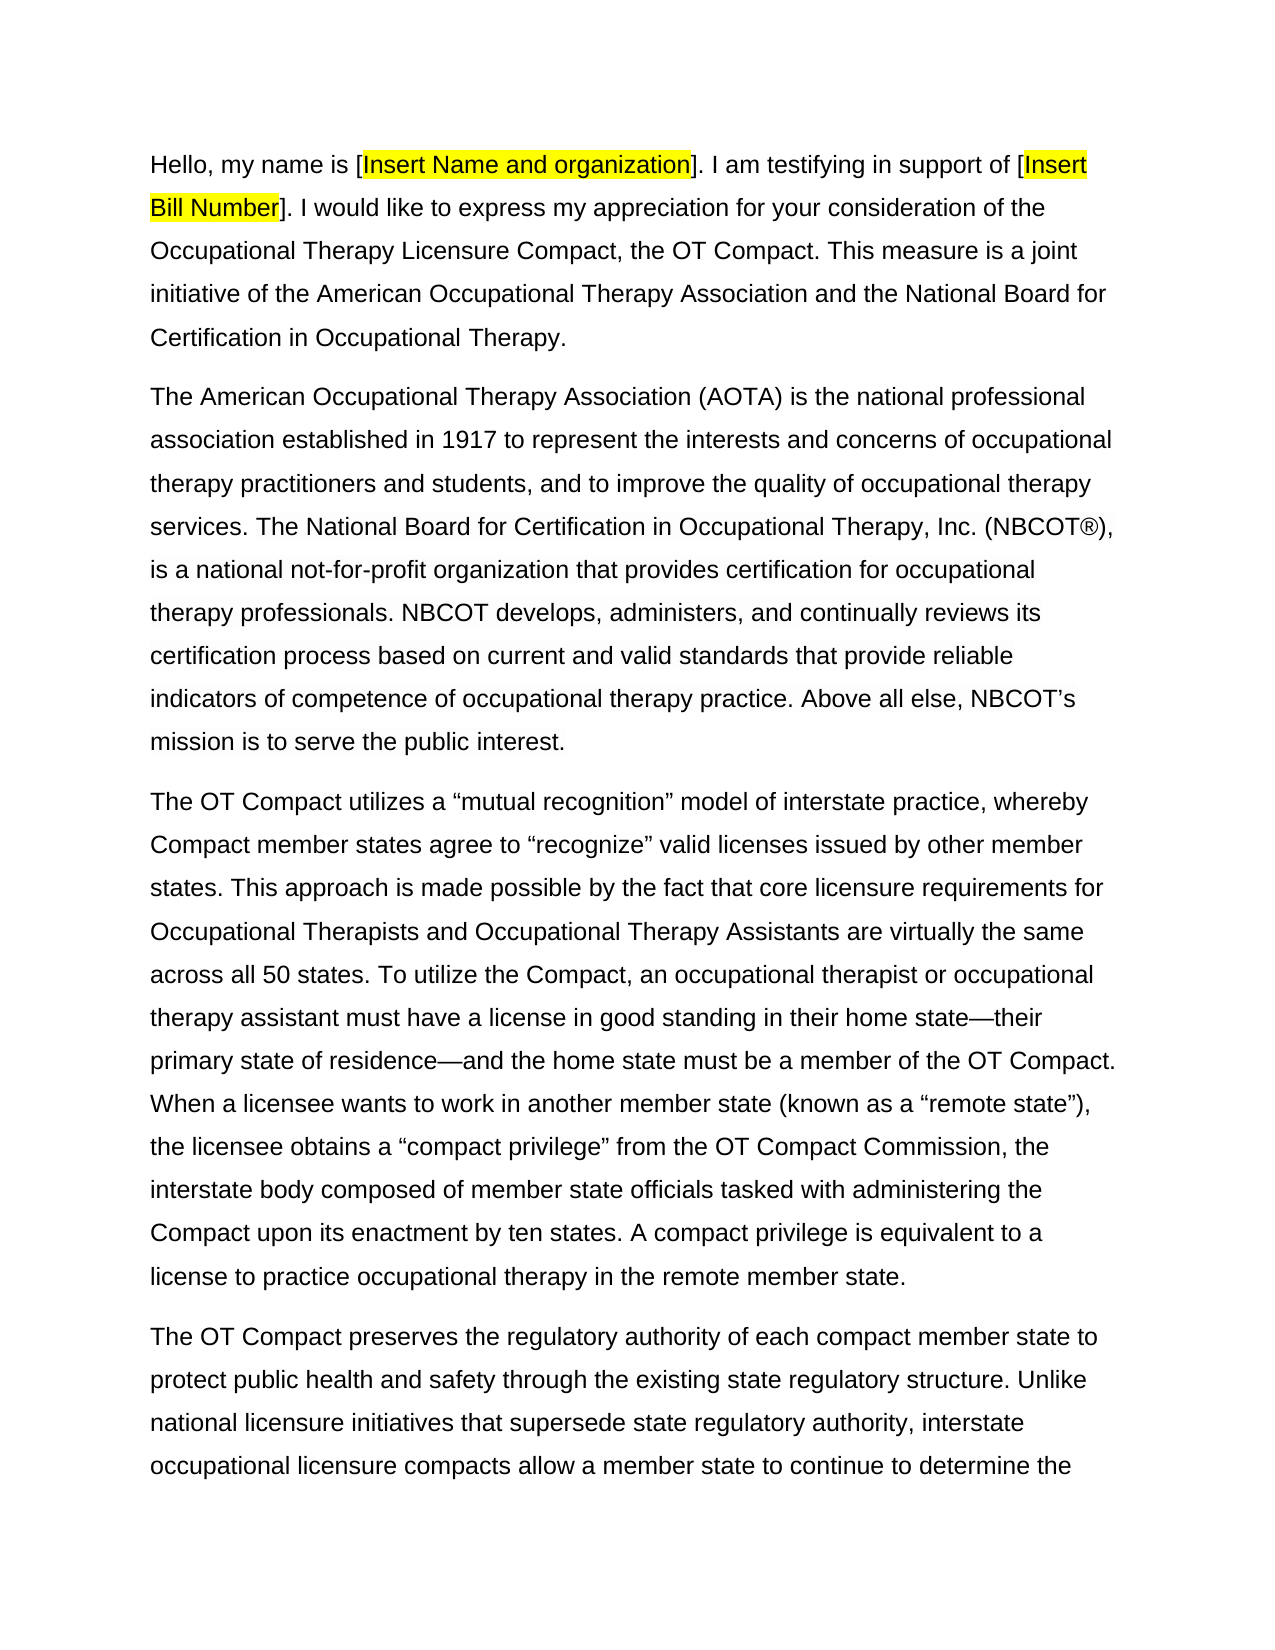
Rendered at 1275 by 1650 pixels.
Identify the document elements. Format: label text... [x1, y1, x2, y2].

text Hello, my name is [Insert Name and organization]. I am testifying in support of [Insert Bill Number]. I would like to express my appreciation for your consideration of the Occupational Therapy Licensure Compact, the OT Compact. This measure is a joint initiative of the American Occupational Therapy Association and the National Board for Certification in Occupational Therapy. [150, 150, 1109, 351]
text The OT Compact utilizes a “mutual recognition” model of interstate practice, whereby Compact member states agree to “recognize” valid licenses issued by other member states. This approach is made possible by the fact that core licensure requirements for Occupational Therapists and Occupational Therapy Assistants are virtually the same across all 50 states. To utilize the Compact, an occupational therapist or occupational therapy assistant must have a license in good standing in their home state—their primary state of residence—and the home state must be a member of the OT Compact. When a licensee wants to work in another member state (known as a “remote state”), the licensee obtains a “compact privilege” from the OT Compact Commission, the interstate body composed of member state officials tasked with administering the Compact upon its enactment by ten states. A compact privilege is equivalent to a license to practice occupational therapy in the remote member state. [150, 787, 1121, 1290]
text The OT Compact preserves the regulatory authority of each compact member state to protect public health and safety through the existing state regulatory structure. Unlike national licensure initiatives that supersede state regulatory authority, interstate occupational licensure compacts allow a member state to continue to determine the [150, 1322, 1101, 1480]
text The American Occupational Therapy Association (AOTA) is the national professional association established in 1917 to represent the interests and concerns of occupational therapy practitioners and students, and to improve the quality of occupational therapy services. The National Board for Certification in Occupational Therapy, Inc. (NBCOT®), is a national not-for-profit organization that provides certification for occupational therapy professionals. NBCOT develops, administers, and continually reviews its certification process based on current and valid standards that provide reliable indicators of competence of occupational therapy practice. Above all else, NBCOT’s mission is to serve the public interest. [150, 382, 1117, 756]
